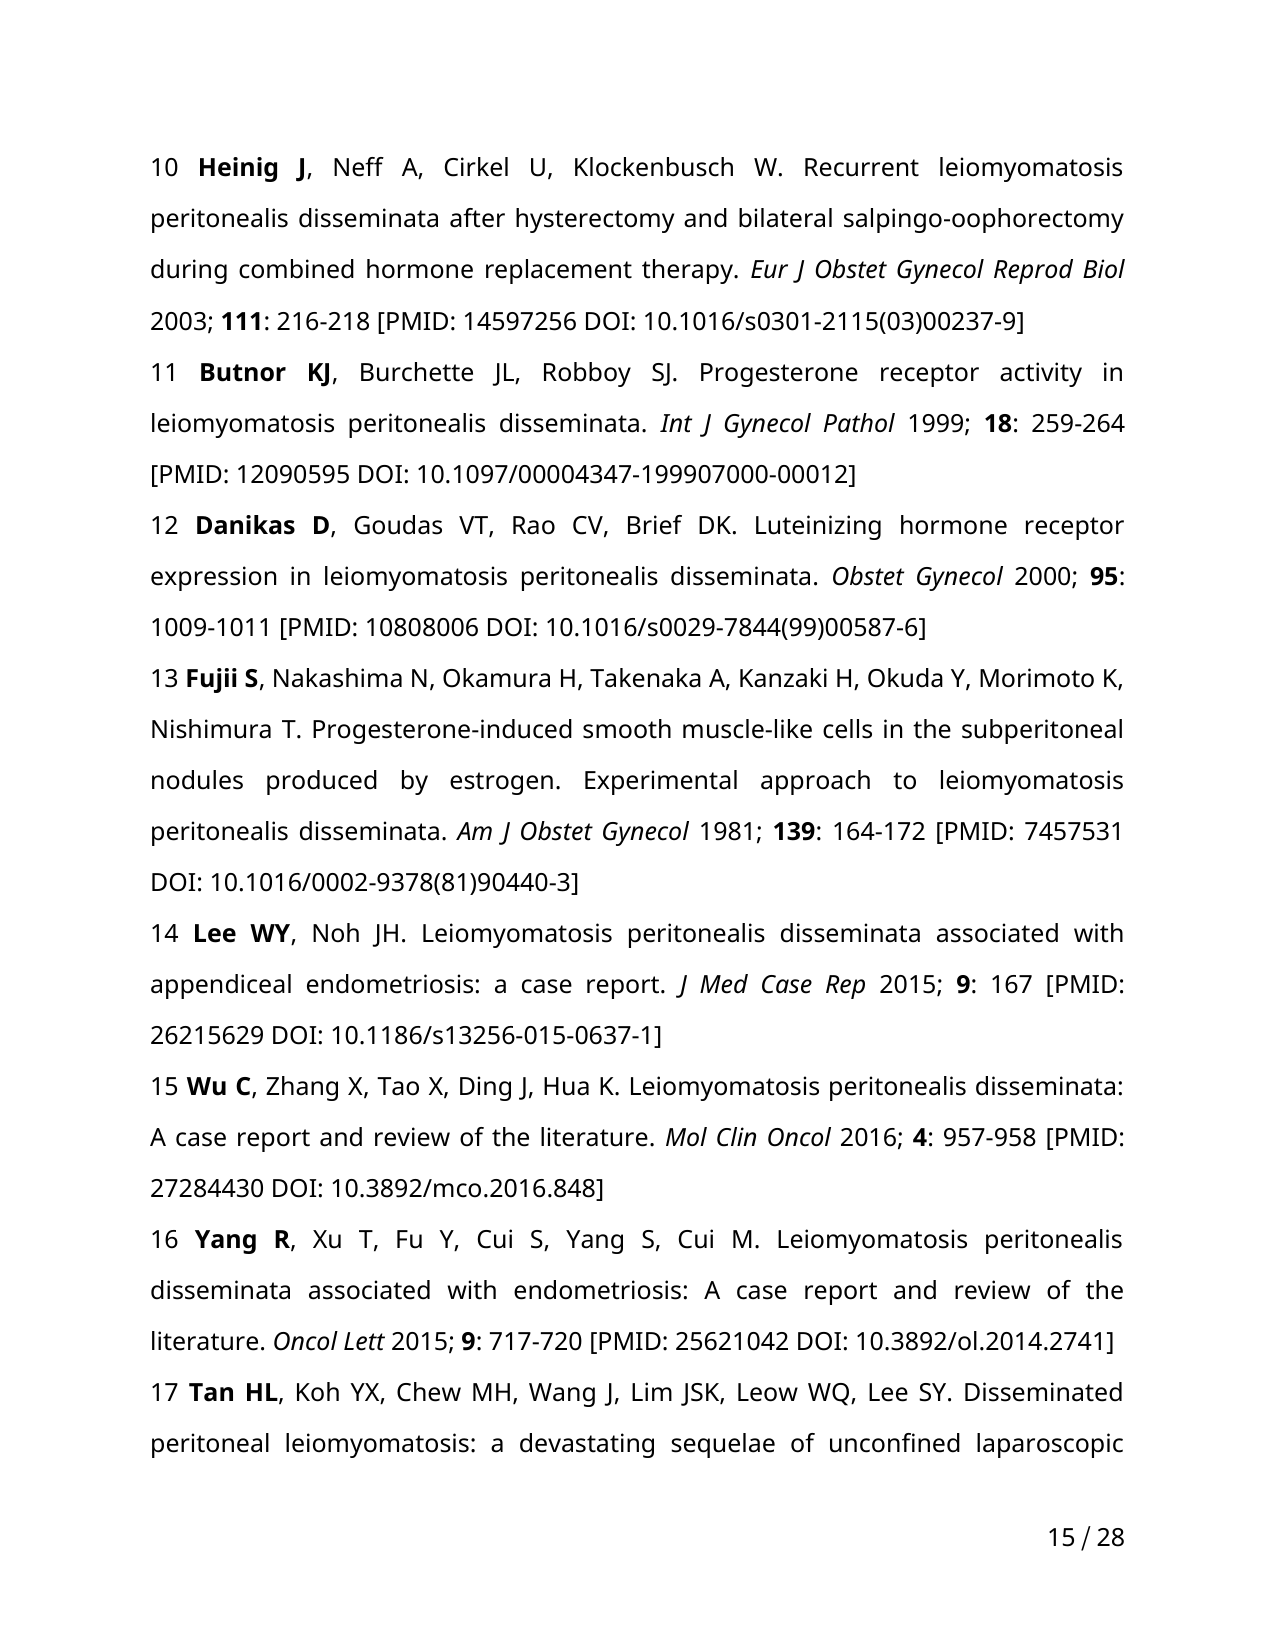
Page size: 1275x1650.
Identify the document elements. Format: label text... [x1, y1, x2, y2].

text 12 Danikas D, Goudas VT, Rao CV, Brief DK. Luteinizing hormone receptor expression in leiomyomatosis peritonealis disseminata. Obstet Gynecol 2000; 95: 1009-1011 [PMID: 10808006 DOI: 10.1016/s0029-7844(99)00587-6] [150, 507, 1125, 643]
text 15 Wu C, Zhang X, Tao X, Ding J, Hua K. Leiomyomatosis peritonealis disseminata: A case report and review of the literature. Mol Clin Oncol 2016; 4: 957-958 [PMID: 27284430 DOI: 10.3892/mco.2016.848] [150, 1069, 1125, 1205]
text 14 Lee WY, Noh JH. Leiomyomatosis peritonealis disseminata associated with appendiceal endometriosis: a case report. J Med Case Rep 2015; 9: 167 [PMID: 26215629 DOI: 10.1186/s13256-015-0637-1] [150, 916, 1125, 1052]
text 13 Fujii S, Nakashima N, Okamura H, Takenaka A, Kanzaki H, Okuda Y, Morimoto K, Nishimura T. Progesterone-induced smooth muscle-like cells in the subperitoneal nodules produced by estrogen. Experimental approach to leiomyomatosis peritonealis disseminata. Am J Obstet Gynecol 1981; 139: 164-172 [PMID: 7457531 DOI: 10.1016/0002-9378(81)90440-3] [150, 660, 1125, 899]
text 11 Butnor KJ, Burchette JL, Robboy SJ. Progesterone receptor activity in leiomyomatosis peritonealis disseminata. Int J Gynecol Pathol 1999; 18: 259-264 [PMID: 12090595 DOI: 10.1097/00004347-199907000-00012] [150, 354, 1125, 490]
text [150, 1375, 1125, 1460]
text 16 Yang R, Xu T, Fu Y, Cui S, Yang S, Cui M. Leiomyomatosis peritonealis disseminata associated with endometriosis: A case report and review of the literature. Oncol Lett 2015; 9: 717-720 [PMID: 25621042 DOI: 10.3892/ol.2014.2741] [150, 1222, 1125, 1358]
text 10 Heinig J, Neff A, Cirkel U, Klockenbusch W. Recurrent leiomyomatosis peritonealis disseminata after hysterectomy and bilateral salpingo-oophorectomy during combined hormone replacement therapy. Eur J Obstet Gynecol Reprod Biol 2003; 111: 216-218 [PMID: 14597256 DOI: 10.1016/s0301-2115(03)00237-9] [150, 150, 1125, 337]
